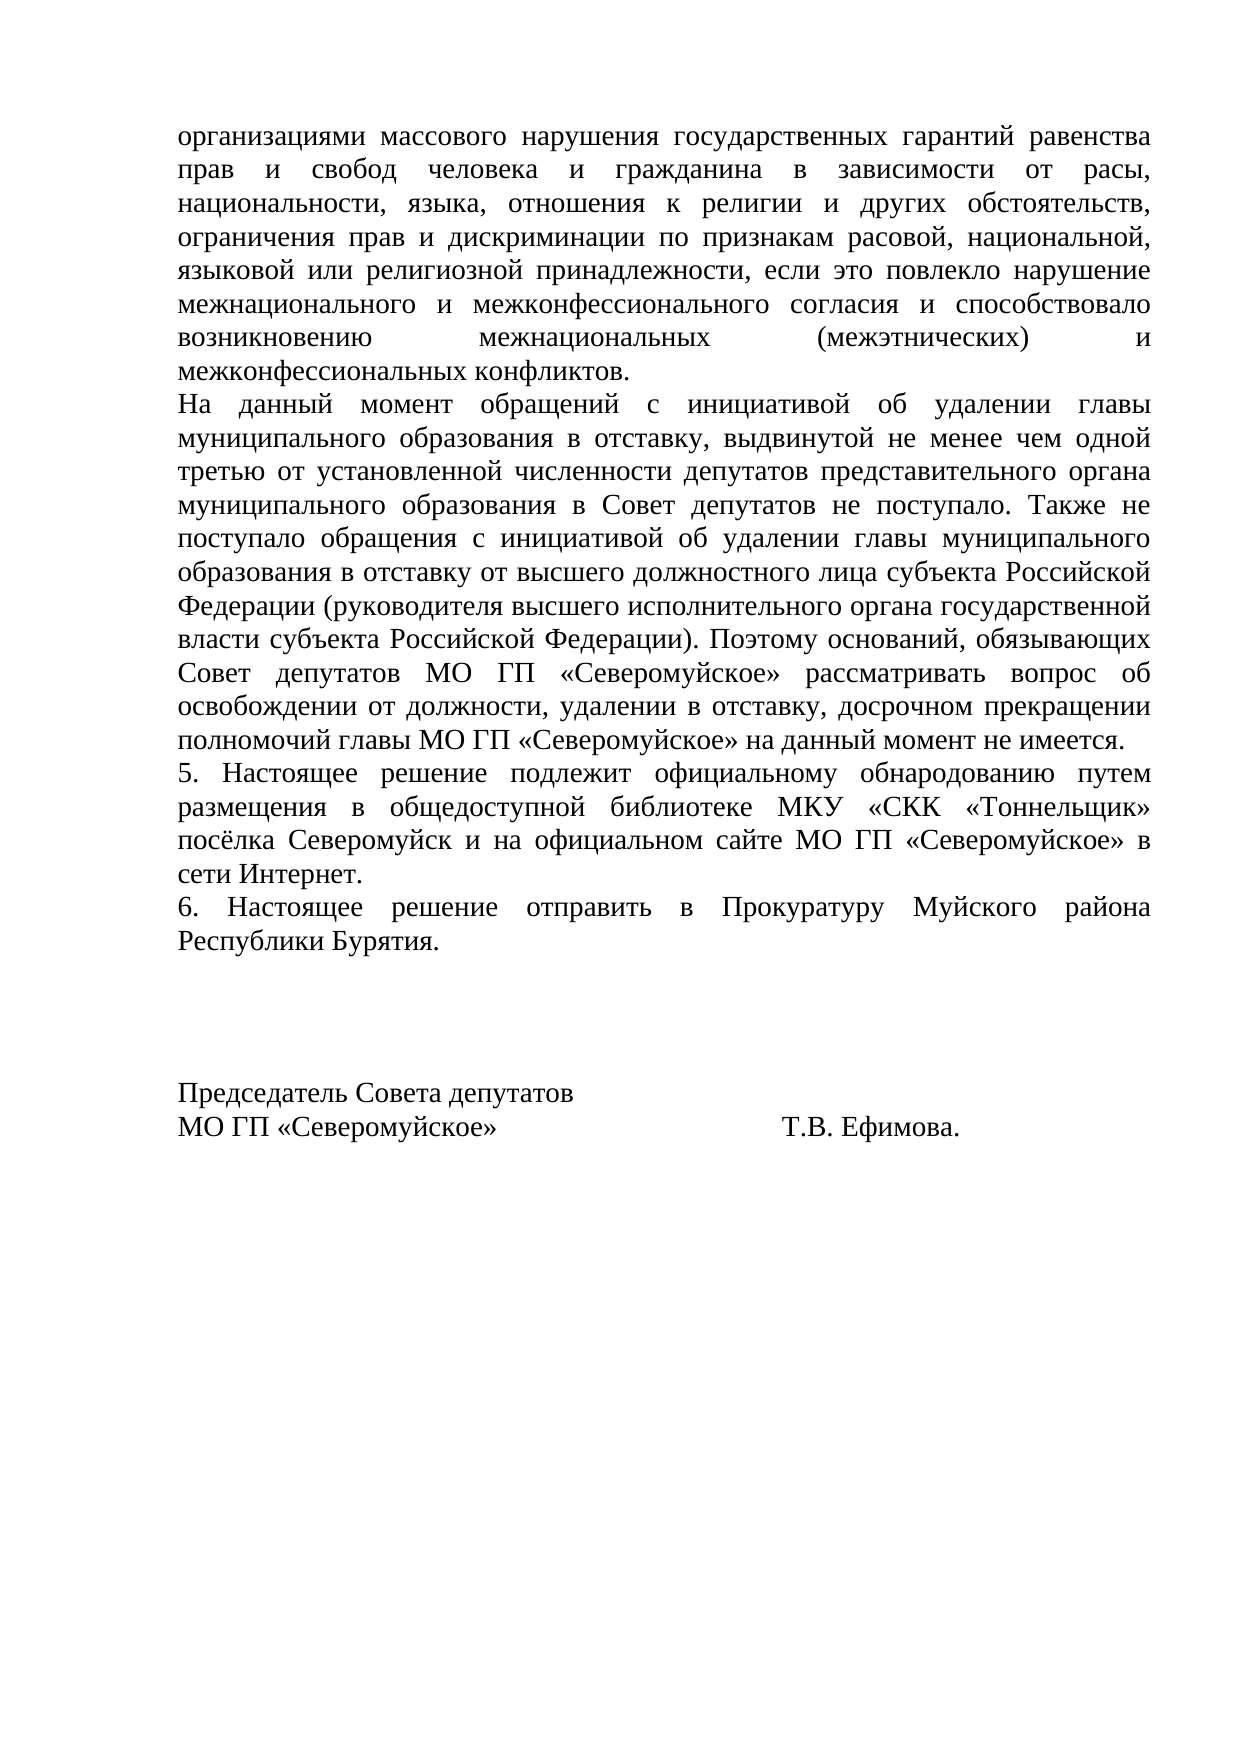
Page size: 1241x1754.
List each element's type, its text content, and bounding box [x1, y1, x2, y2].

text 5. Настоящее решение подлежит официальному обнародованию путем размещения в общедоступной библиотеке МКУ «СКК «Тоннельщик» посёлка Северомуйск и на официальном сайте МО ГП «Северомуйское» в сети Интернет. [177, 755, 1152, 889]
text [177, 118, 1152, 386]
text На данный момент обращений с инициативой об удалении главы муниципального образования в отставку, выдвинутой не менее чем одной третью от установленной численности депутатов представительного органа муниципального образования в Совет депутатов не поступало. Также не поступало обращения с инициативой об удалении главы муниципального образования в отставку от высшего должностного лица субъекта Российской Федерации (руководителя высшего исполнительного органа государственной власти субъекта Российской Федерации). Поэтому оснований, обязывающих Совет депутатов МО ГП «Северомуйское» рассматривать вопрос об освобождении от должности, удалении в отставку, досрочном прекращении полномочий главы МО ГП «Северомуйское» на данный момент не имеется. [177, 386, 1152, 755]
text 6. Настоящее решение отправить в Прокуратуру Муйского района Республики Бурятия. [177, 889, 1152, 957]
text МО ГП «Северомуйское» Т.В. Ефимова. [177, 1109, 1152, 1142]
text Председатель Совета депутатов [177, 1075, 1152, 1109]
